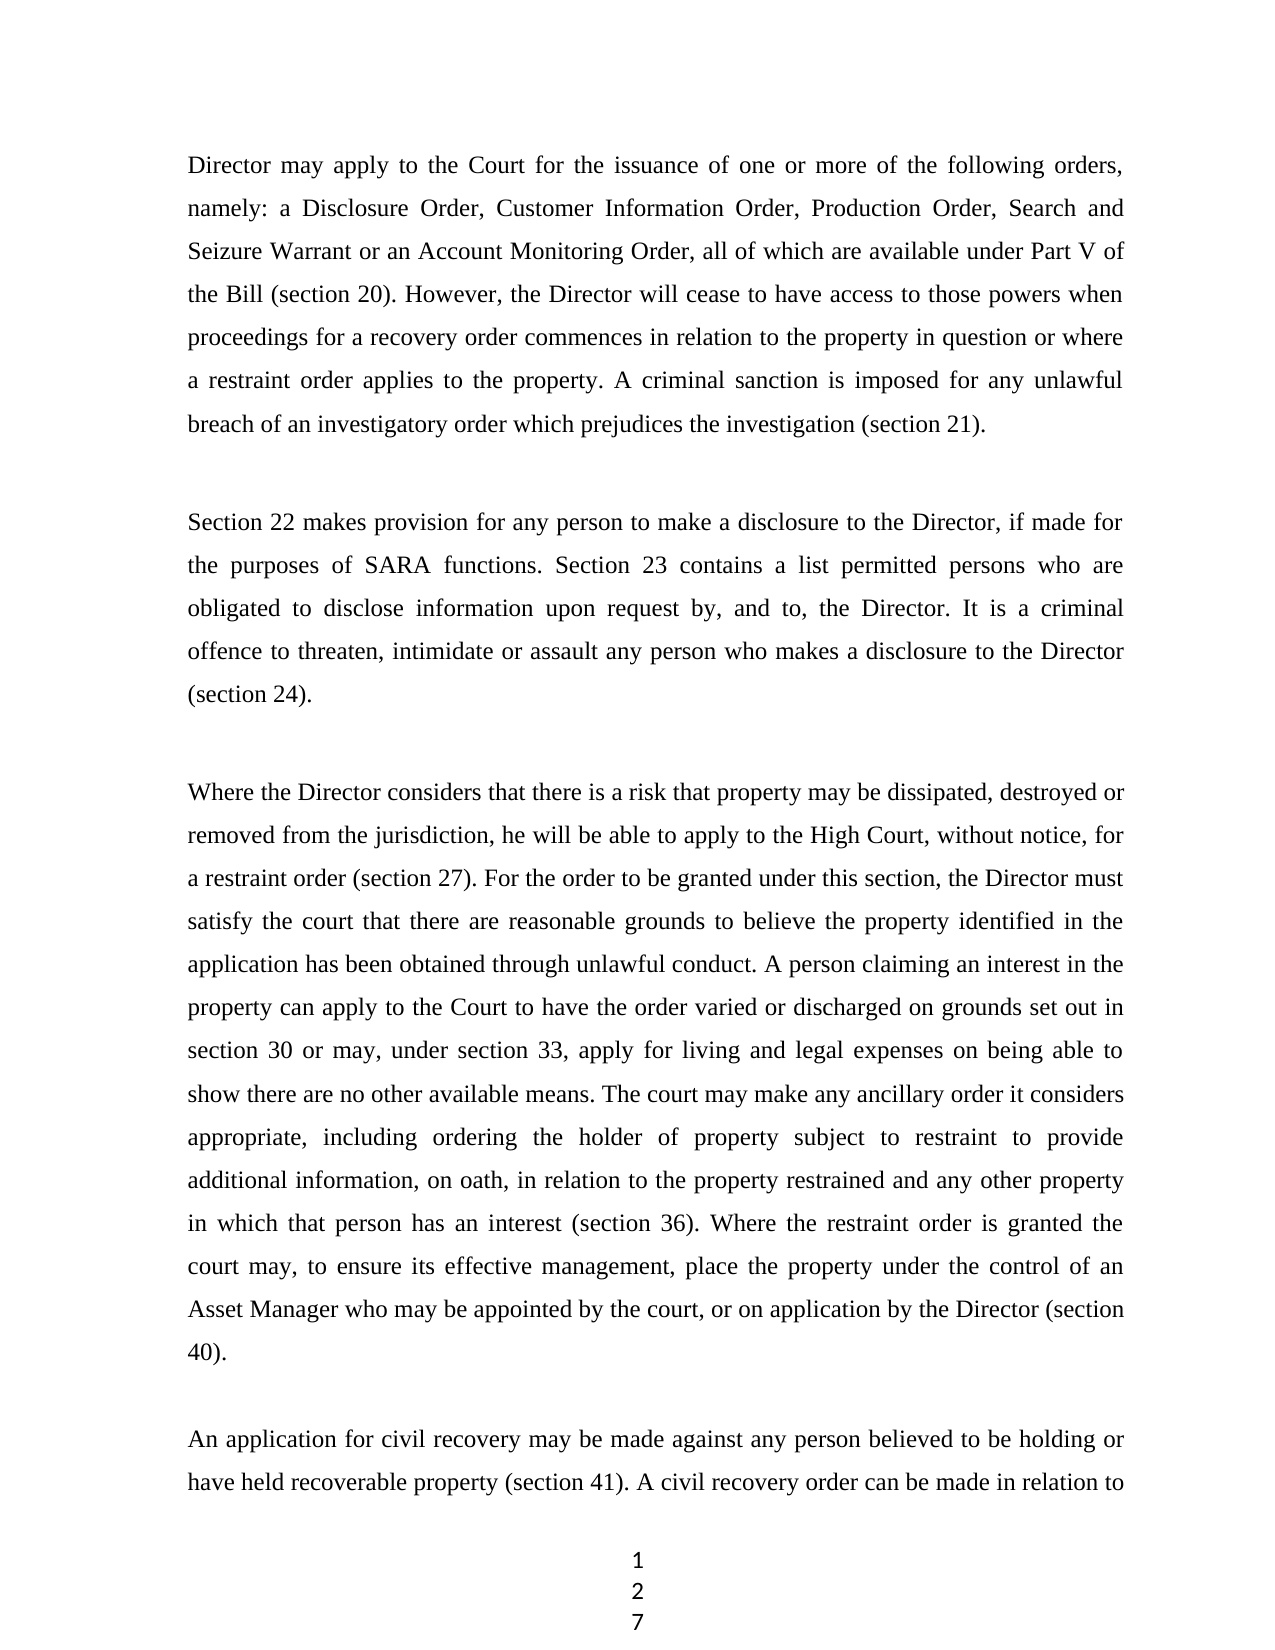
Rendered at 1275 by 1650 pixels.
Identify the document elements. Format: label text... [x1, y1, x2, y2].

text Where the Director considers that there is a risk that property may be dissipated, destroyed or removed from the jurisdiction, he will be able to apply to the High Court, without notice, for a restraint order (section 27). For the order to be granted under this section, the Director must satisfy the court that there are reasonable grounds to believe the property identified in the application has been obtained through unlawful conduct. A person claiming an interest in the property can apply to the Court to have the order varied or discharged on grounds set out in section 30 or may, under section 33, apply for living and legal expenses on being able to show there are no other available means. The court may make any ancillary order it considers appropriate, including ordering the holder of property subject to restraint to provide additional information, on oath, in relation to the property restrained and any other property in which that person has an interest (section 36). Where the restraint order is granted the court may, to ensure its effective management, place the property under the control of an Asset Manager who may be appointed by the court, or on application by the Director (section 40). [187, 777, 1125, 1366]
text Section 22 makes provision for any person to make a disclosure to the Director, if made for the purposes of SARA functions. Section 23 contains a list permitted persons who are obligated to disclose information upon request by, and to, the Director. It is a criminal offence to threaten, intimidate or assault any person who makes a disclosure to the Director (section 24). [187, 507, 1125, 708]
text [187, 1424, 1125, 1496]
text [187, 150, 1125, 437]
